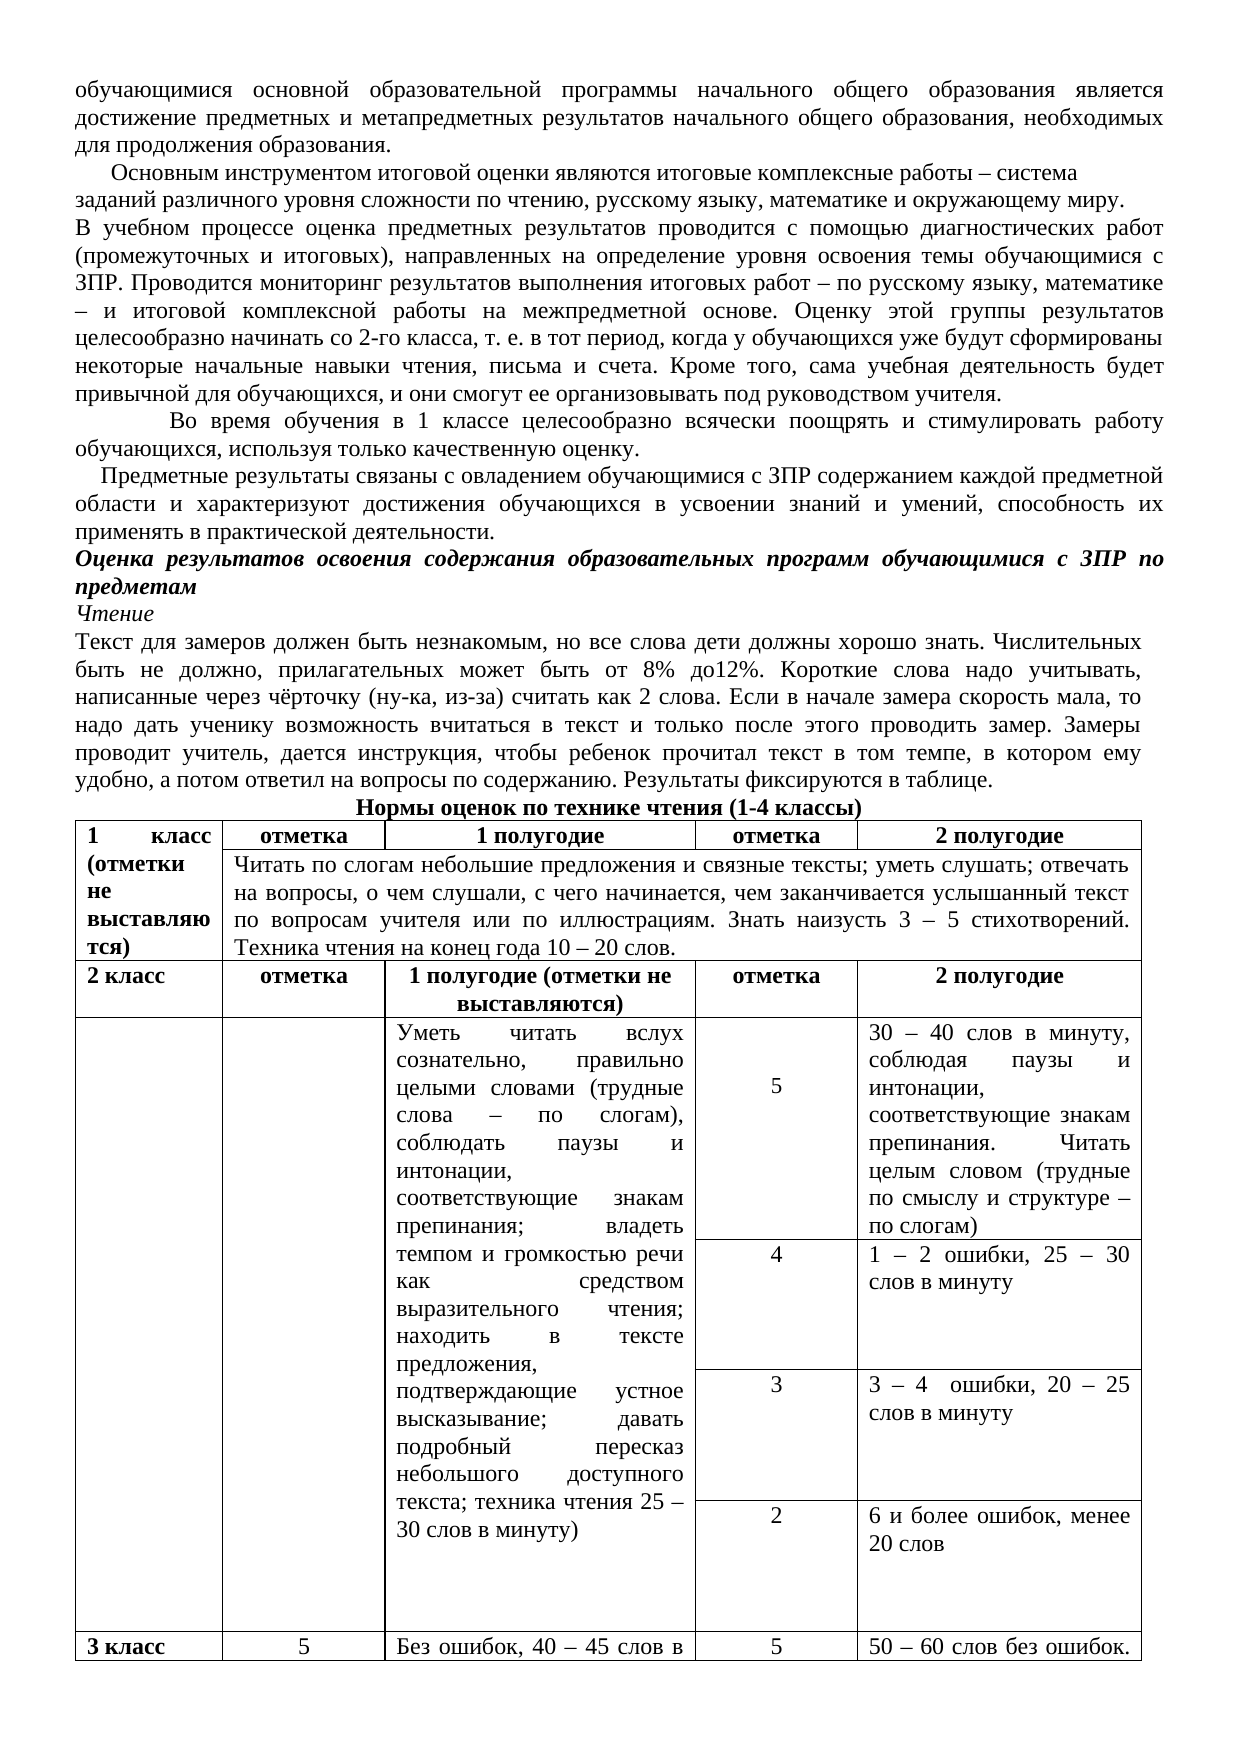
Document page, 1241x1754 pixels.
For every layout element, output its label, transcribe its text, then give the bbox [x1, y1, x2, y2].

text Во время обучения в 1 классе целесообразно всячески поощрять и стимулировать работу обучающихся, используя только качественную оценку. [75, 406, 1165, 461]
text Предметные результаты связаны с овладением обучающимися с ЗПР содержанием каждой предметной области и характеризуют достижения обучающихся в усвоении знаний и умений, способность их применять в практической деятельности. [75, 461, 1165, 544]
text Чтение [75, 599, 1165, 627]
text В учебном процессе оценка предметных результатов проводится с помощью диагностических работ (промежуточных и итоговых), направленных на определение уровня освоения темы обучающимися с ЗПР. Проводится мониторинг результатов выполнения итоговых работ – по русскому языку, математике – и итоговой комплексной работы на межпредметной основе. Оценку этой группы результатов целесообразно начинать со 2-го класса, т. е. в тот период, когда у обучающихся уже будут сформированы некоторые начальные навыки чтения, письма и счета. Кроме того, сама учебная деятельность будет привычной для обучающихся, и они смогут ее организовывать под руководством учителя. [75, 213, 1165, 406]
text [75, 75, 1165, 158]
text Основным инструментом итоговой оценки являются итоговые комплексные работы – система [75, 158, 1165, 185]
text заданий различного уровня сложности по чтению, русскому языку, математике и окружающему миру. [75, 185, 1165, 213]
text Оценка результатов освоения содержания образовательных программ обучающимися с ЗПР по предметам [75, 544, 1165, 599]
